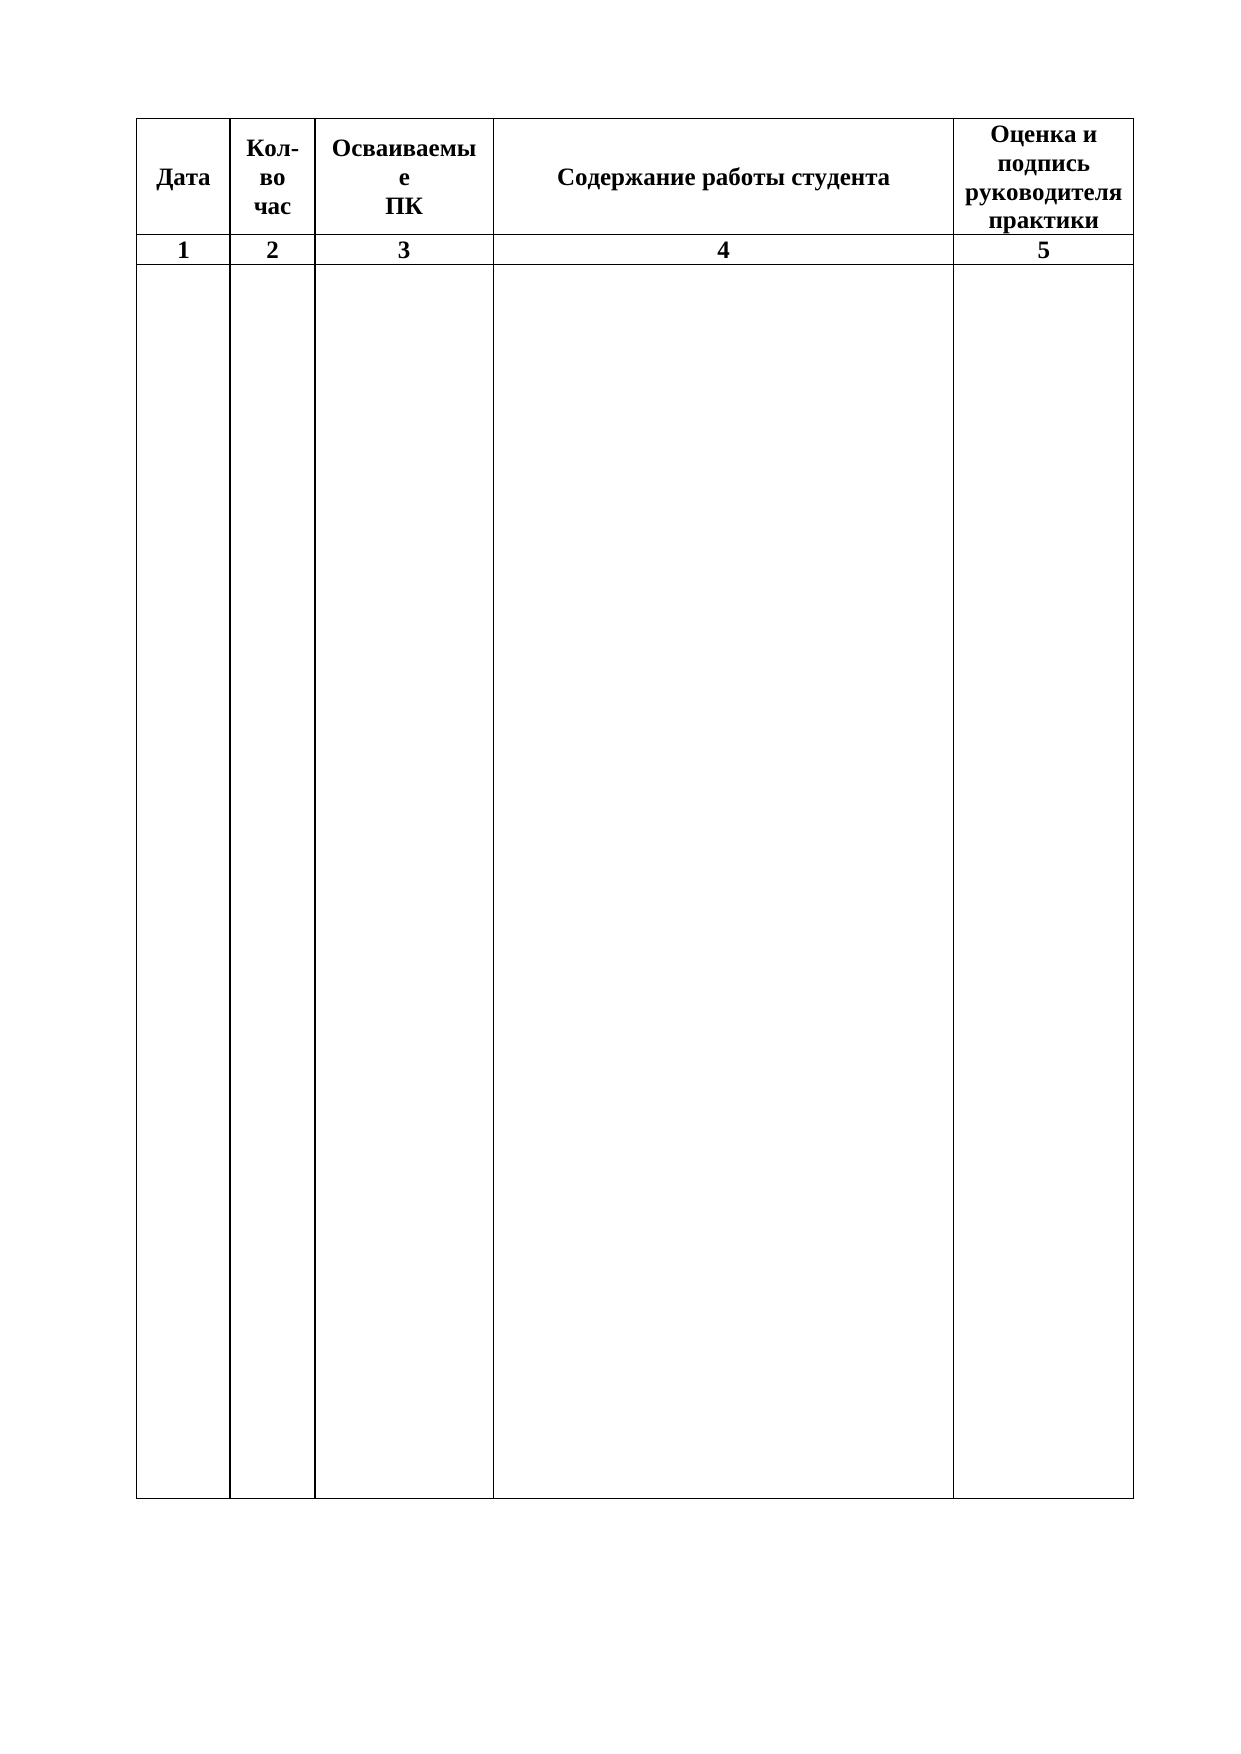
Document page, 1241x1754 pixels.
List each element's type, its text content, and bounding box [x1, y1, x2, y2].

table_cell 2 [231, 235, 314, 264]
table_header Оценка и подпись руководителя практики [954, 119, 1133, 234]
table_cell [231, 265, 314, 1498]
table_cell [954, 265, 1133, 1498]
table_cell 1 [137, 235, 229, 264]
table_header Кол-во час [231, 119, 314, 234]
table_cell [316, 265, 493, 1498]
table_cell 4 [494, 235, 953, 264]
table_cell [137, 265, 229, 1498]
table_header Содержание работы студента [494, 119, 953, 234]
table_cell 3 [316, 235, 493, 264]
table_cell [494, 265, 953, 1498]
table_cell 5 [954, 235, 1133, 264]
table_header Дата [137, 119, 229, 234]
table_header Осваиваемые ПК [316, 119, 493, 234]
